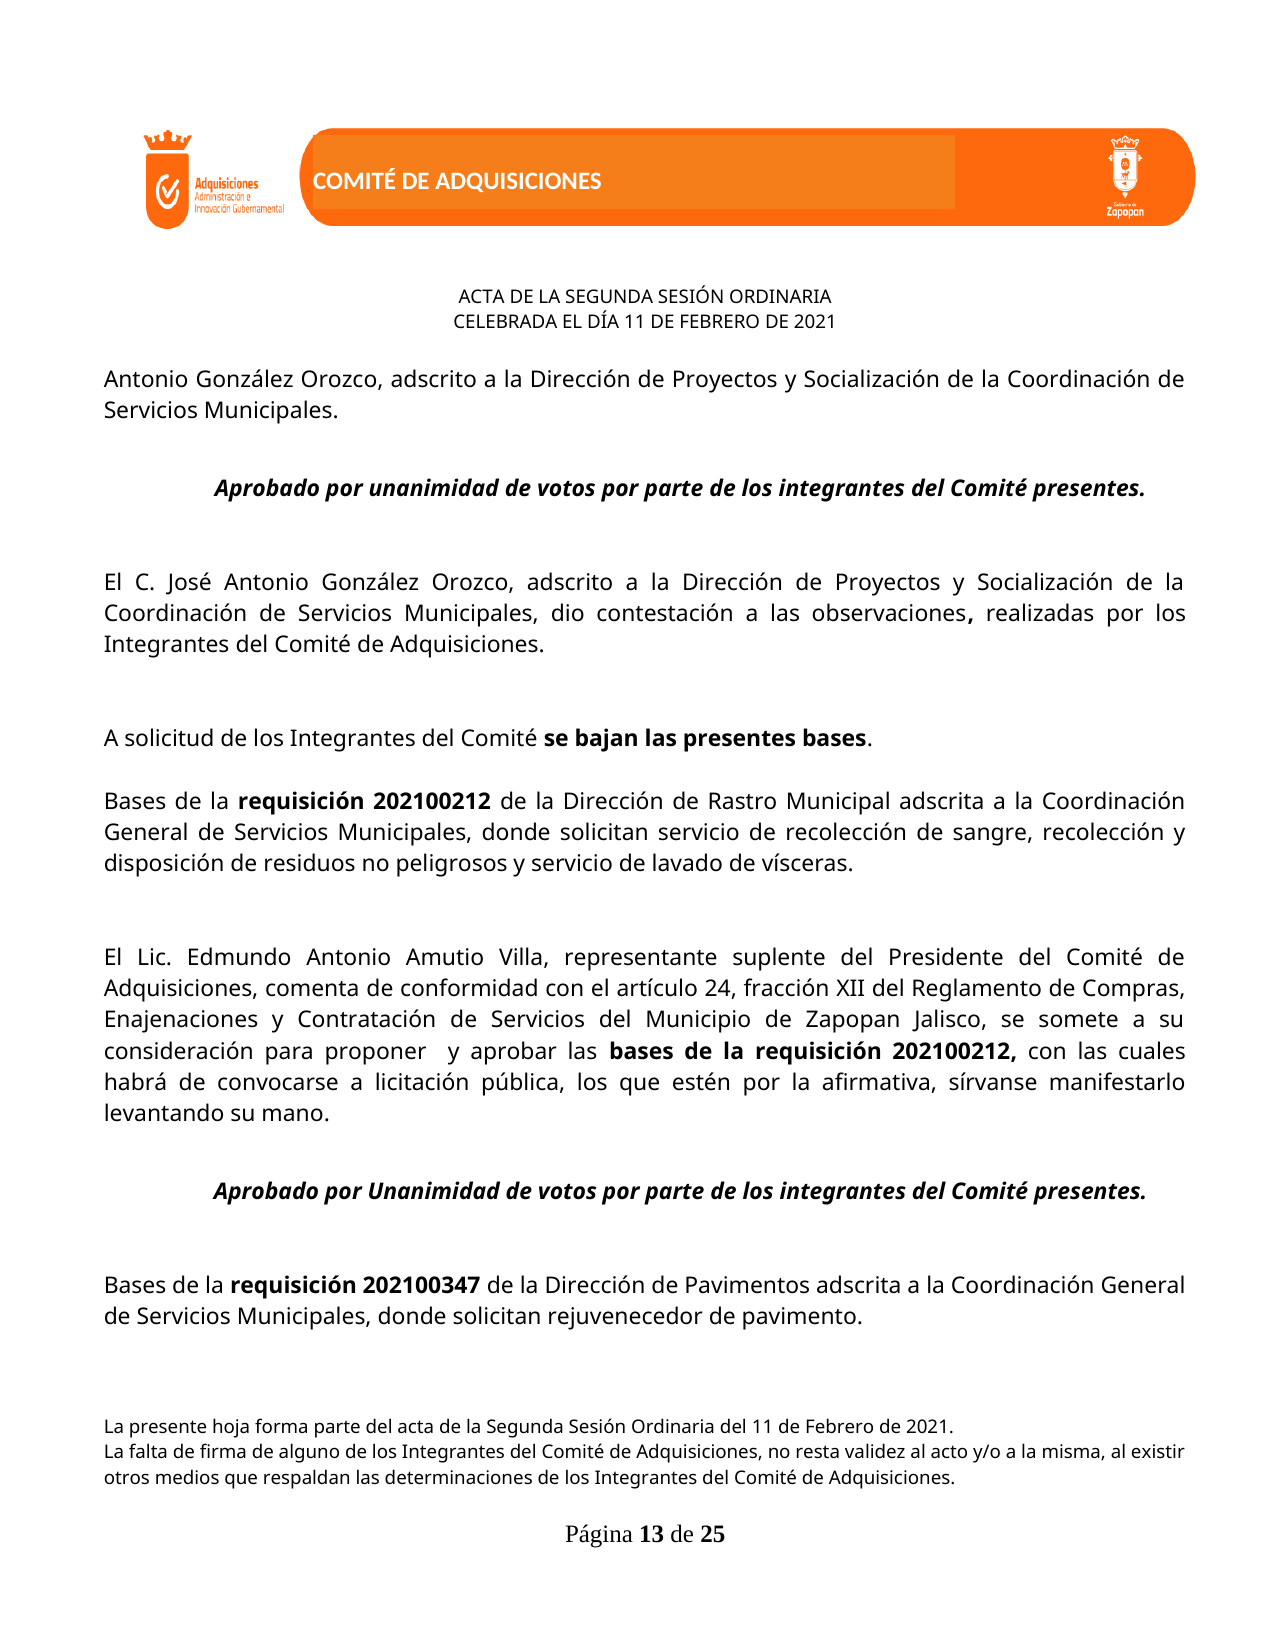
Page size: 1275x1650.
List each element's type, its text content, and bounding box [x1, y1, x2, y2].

text Aprobado por unanimidad de votos por parte de los integrantes del Comité presentes. [177, 472, 1186, 503]
text Bases de la requisición 202100347 de la Dirección de Pavimentos adscrita a la Coordinación General de Servicios Municipales, donde solicitan rejuvenecedor de pavimento. [103, 1269, 1186, 1332]
picture [103, 73, 1224, 284]
text Bases de la requisición 202100212 de la Dirección de Rastro Municipal adscrita a la Coordinación General de Servicios Municipales, donde solicitan servicio de recolección de sangre, recolección y disposición de residuos no peligrosos y servicio de lavado de vísceras. [103, 785, 1186, 878]
text El Lic. Edmundo Antonio Amutio Villa, representante suplente del Presidente del Comité de Adquisiciones, comenta de conformidad con el artículo 24, fracción XII del Reglamento de Compras, Enajenaciones y Contratación de Servicios del Municipio de Zapopan Jalisco, se somete a su consideración para proponer y aprobar las bases de la requisición 202100212, con las cuales habrá de convocarse a licitación pública, los que estén por la afirmativa, sírvanse manifestarlo levantando su mano. [103, 941, 1186, 1128]
text El C. José Antonio González Orozco, adscrito a la Dirección de Proyectos y Socialización de la Coordinación de Servicios Municipales, dio contestación a las observaciones, realizadas por los Integrantes del Comité de Adquisiciones. [103, 566, 1186, 660]
text Aprobado por Unanimidad de votos por parte de los integrantes del Comité presentes. [177, 1175, 1186, 1207]
text A solicitud de los Integrantes del Comité se bajan las presentes bases. [103, 722, 1186, 753]
